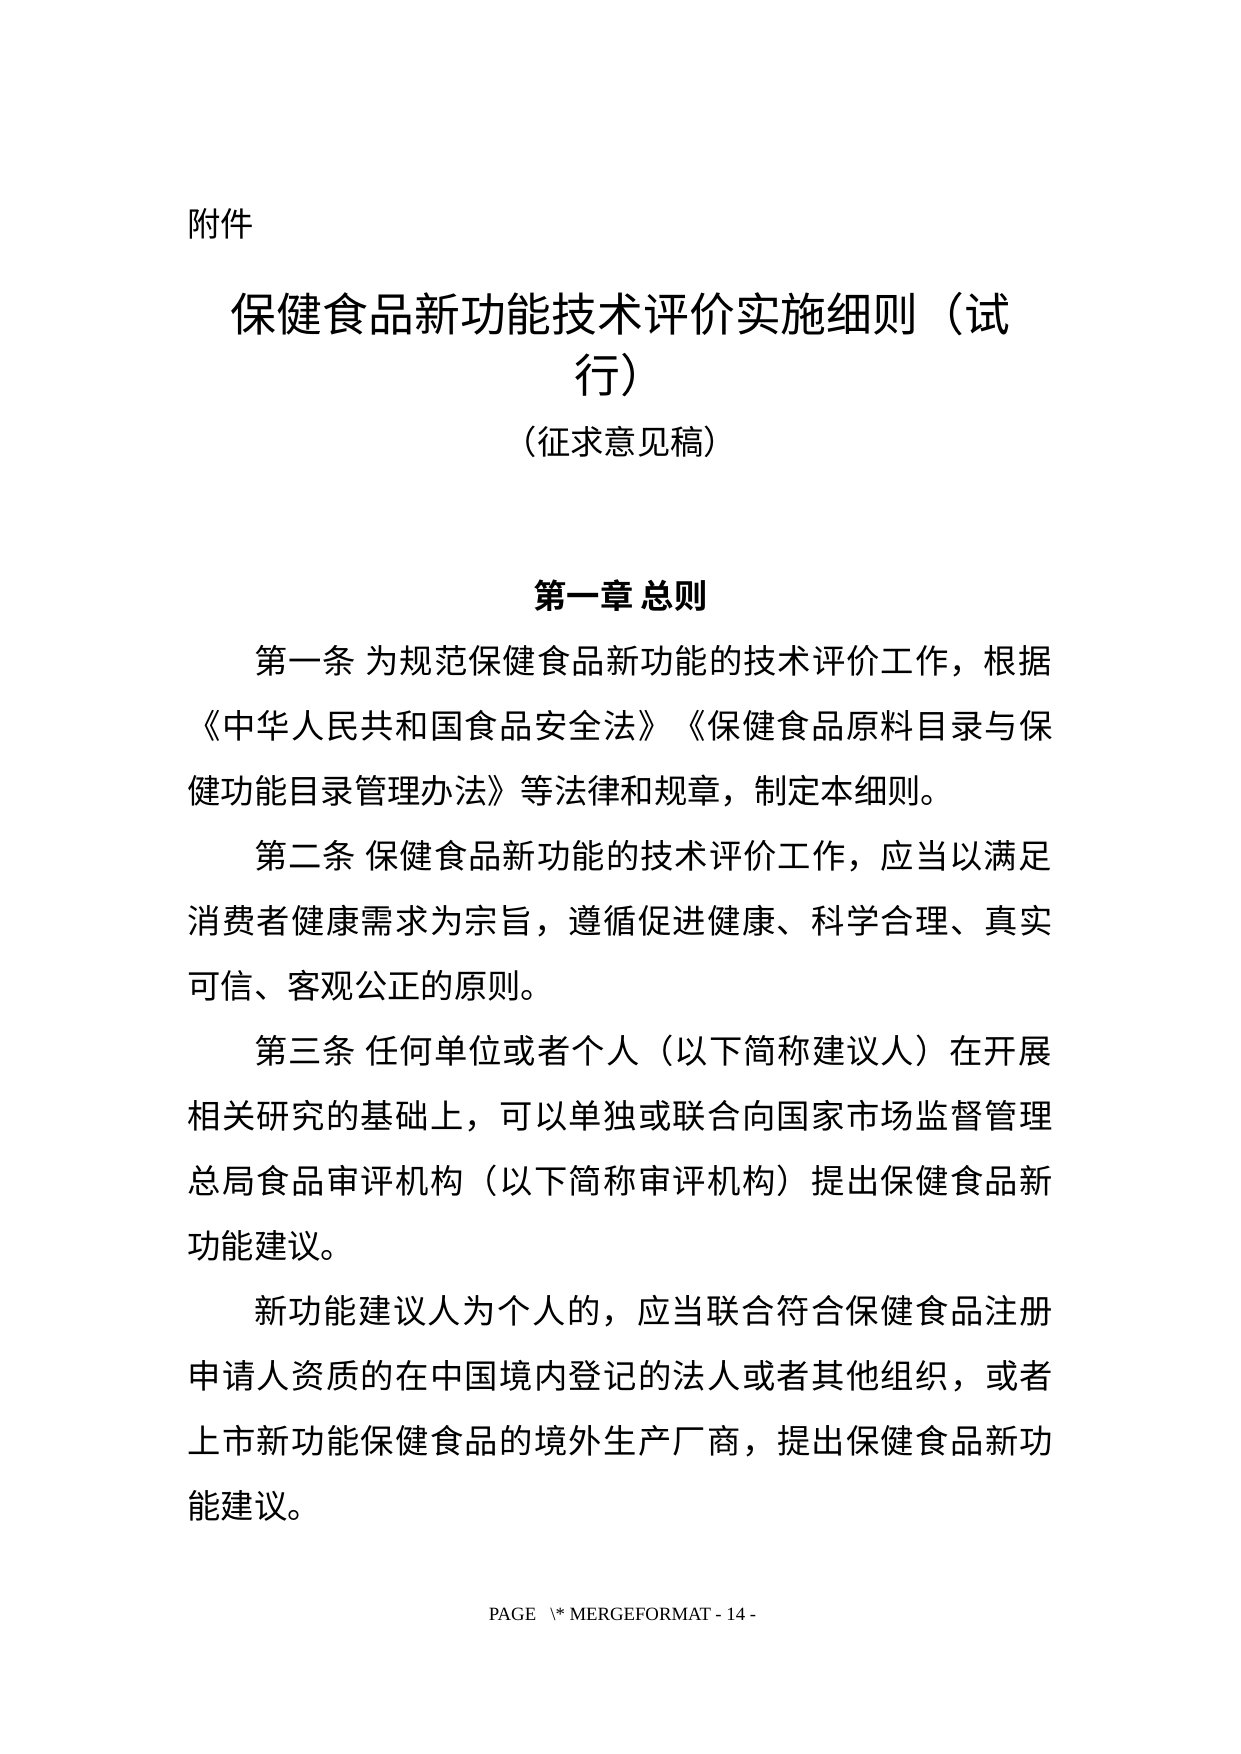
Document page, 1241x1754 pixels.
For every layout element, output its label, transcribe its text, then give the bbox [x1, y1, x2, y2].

text （征求意见稿） [187, 405, 1053, 467]
text 附件 [187, 187, 1053, 249]
text 第三条 任何单位或者个人（以下简称建议人）在开展相关研究的基础上，可以单独或联合向国家市场监督管理总局食品审评机构（以下简称审评机构）提出保健食品新功能建议。 [187, 1017, 1053, 1277]
text 第一章 总则 [187, 562, 1053, 627]
text 第一条 为规范保健食品新功能的技术评价工作，根据《中华人民共和国食品安全法》《保健食品原料目录与保健功能目录管理办法》等法律和规章，制定本细则。 [187, 627, 1053, 822]
text 新功能建议人为个人的，应当联合符合保健食品注册申请人资质的在中国境内登记的法人或者其他组织，或者上市新功能保健食品的境外生产厂商，提出保健食品新功能建议。 [187, 1277, 1053, 1537]
text 保健食品新功能技术评价实施细则（试行） [187, 282, 1053, 405]
text 第二条 保健食品新功能的技术评价工作，应当以满足消费者健康需求为宗旨，遵循促进健康、科学合理、真实可信、客观公正的原则。 [187, 822, 1053, 1017]
